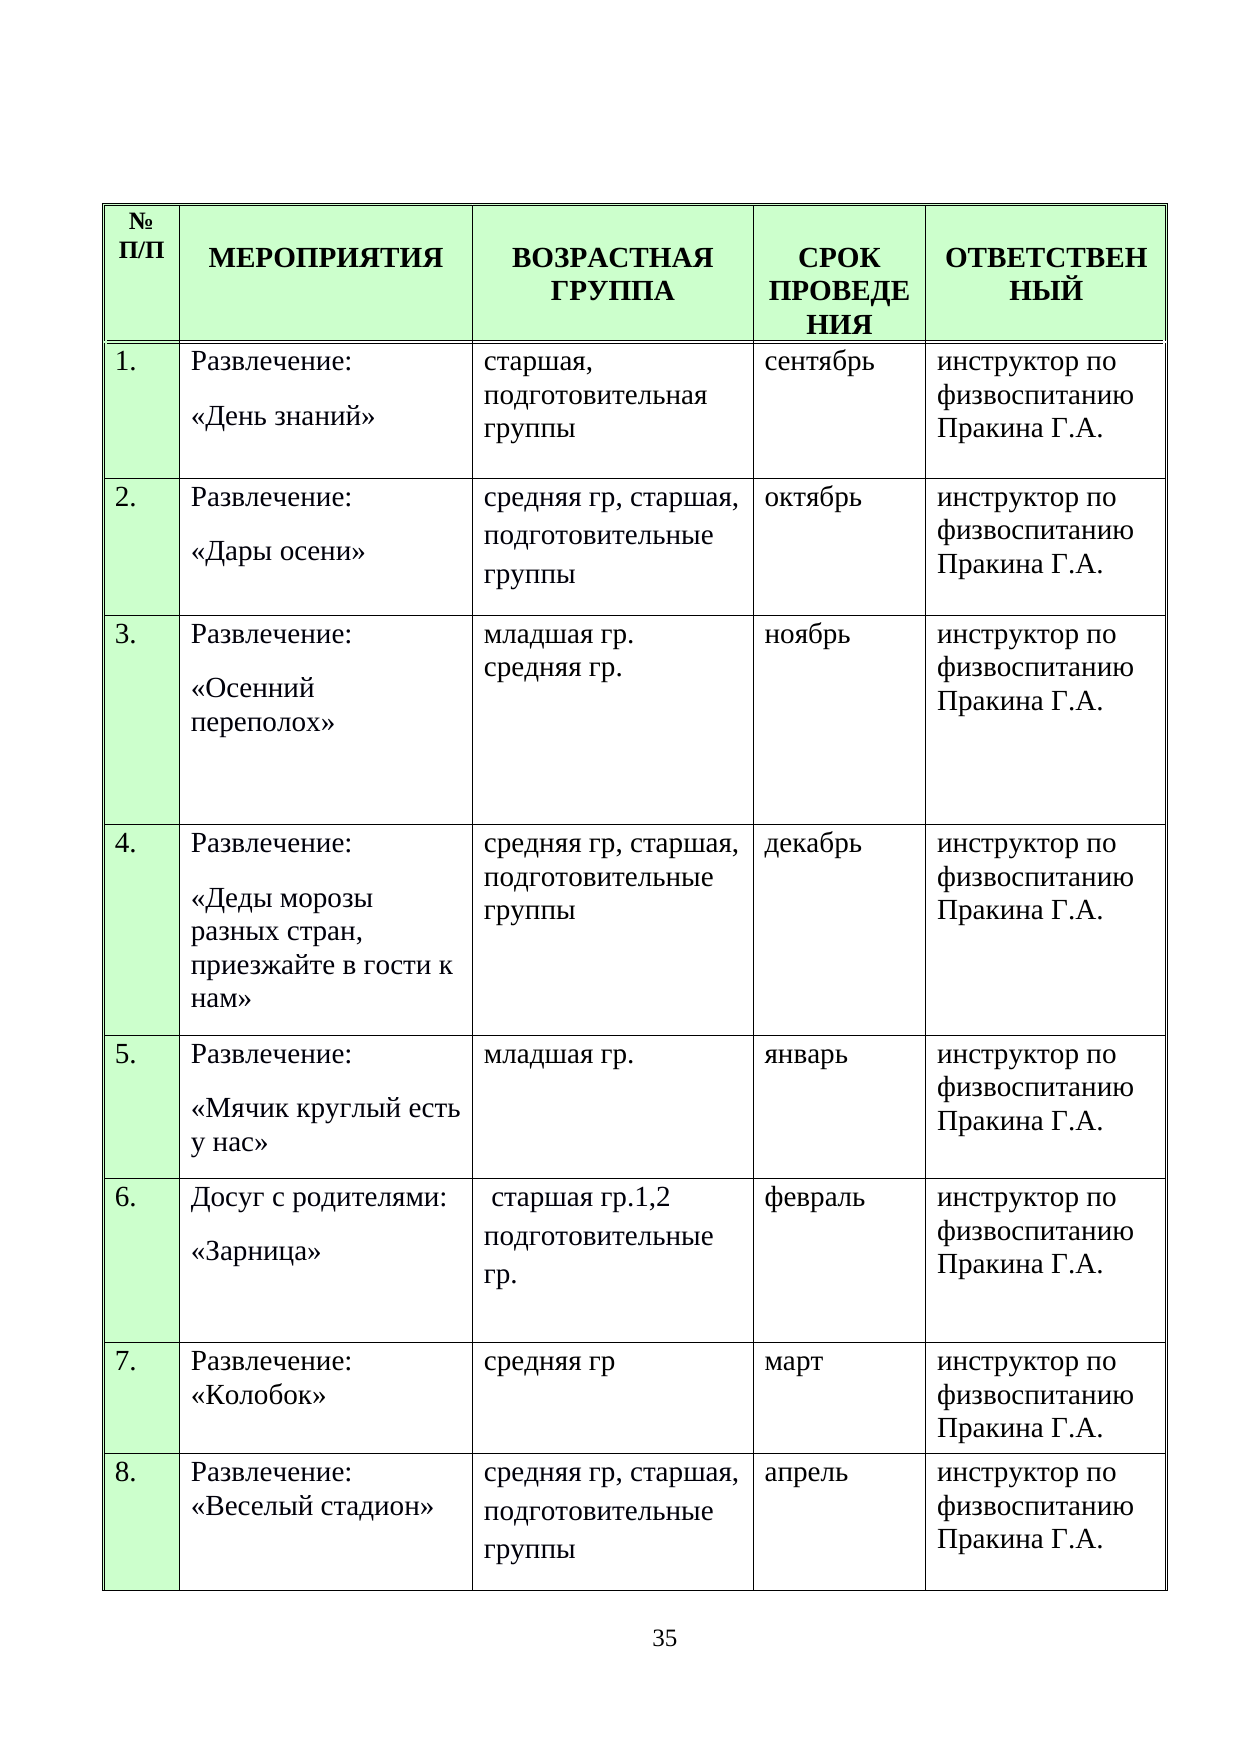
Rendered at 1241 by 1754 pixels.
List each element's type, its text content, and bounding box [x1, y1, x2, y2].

table_cell Досуг с родителями: «Зарница» [180, 1179, 472, 1342]
table_cell 7. [105, 1343, 179, 1453]
table_cell Развлечение: «Веселый стадион» [180, 1454, 472, 1590]
table_cell инструктор по физвоспитанию Пракина Г.А. [926, 616, 1165, 824]
table_cell средняя гр [473, 1343, 753, 1453]
table_cell младшая гр. средняя гр. [473, 616, 753, 824]
table_cell средняя гр, старшая, подготовительные группы [473, 1454, 753, 1590]
table_cell старшая гр.1,2 подготовительные гр. [473, 1179, 753, 1342]
table_cell февраль [754, 1179, 925, 1342]
table_header СРОК ПРОВЕДЕНИЯ [754, 206, 925, 340]
table_header ВОЗРАСТНАЯ ГРУППА [473, 206, 753, 340]
table_cell 8. [105, 1454, 179, 1590]
table_cell 2. [105, 479, 179, 615]
table_cell 3. [105, 616, 179, 824]
table_cell Развлечение: «Мячик круглый есть у нас» [180, 1036, 472, 1178]
table_header ОТВЕТСТВЕННЫЙ [926, 206, 1165, 340]
table_cell старшая, подготовительная группы [473, 344, 753, 478]
table_cell Развлечение: «Деды морозы разных стран, приезжайте в гости к нам» [180, 825, 472, 1035]
table_cell 5. [105, 1036, 179, 1178]
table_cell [926, 1454, 1165, 1590]
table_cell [926, 1343, 1165, 1453]
table_cell 6. [105, 1179, 179, 1342]
table_cell сентябрь [754, 344, 925, 478]
table_cell 1. [103, 340, 179, 478]
table_cell инструктор по физвоспитанию Пракина Г.А. [926, 1036, 1165, 1178]
table_header № П/П [105, 206, 179, 340]
table_cell ноябрь [754, 616, 925, 824]
table_cell инструктор по физвоспитанию Пракина Г.А. [926, 1179, 1165, 1342]
table_header МЕРОПРИЯТИЯ [180, 206, 472, 340]
table_cell средняя гр, старшая, подготовительные группы [473, 825, 753, 1035]
table_cell Развлечение: «Осенний переполох» [180, 616, 472, 824]
table_cell инструктор по физвоспитанию Пракина Г.А. [926, 479, 1165, 615]
table_cell средняя гр, старшая, подготовительные группы [473, 479, 753, 615]
table_cell Развлечение: «Колобок» [180, 1343, 472, 1453]
table_cell инструктор по физвоспитанию Пракина Г.А. [926, 340, 1167, 478]
table_cell январь [754, 1036, 925, 1178]
table_cell 4. [105, 825, 179, 1035]
table_cell Развлечение: «День знаний» [180, 344, 472, 478]
table_cell Развлечение: «Дары осени» [180, 479, 472, 615]
table_cell декабрь [754, 825, 925, 1035]
table_cell октябрь [754, 479, 925, 615]
table_cell апрель [754, 1454, 925, 1590]
table_cell март [754, 1343, 925, 1453]
table_cell младшая гр. [473, 1036, 753, 1178]
table_cell инструктор по физвоспитанию Пракина Г.А. [926, 825, 1165, 1035]
